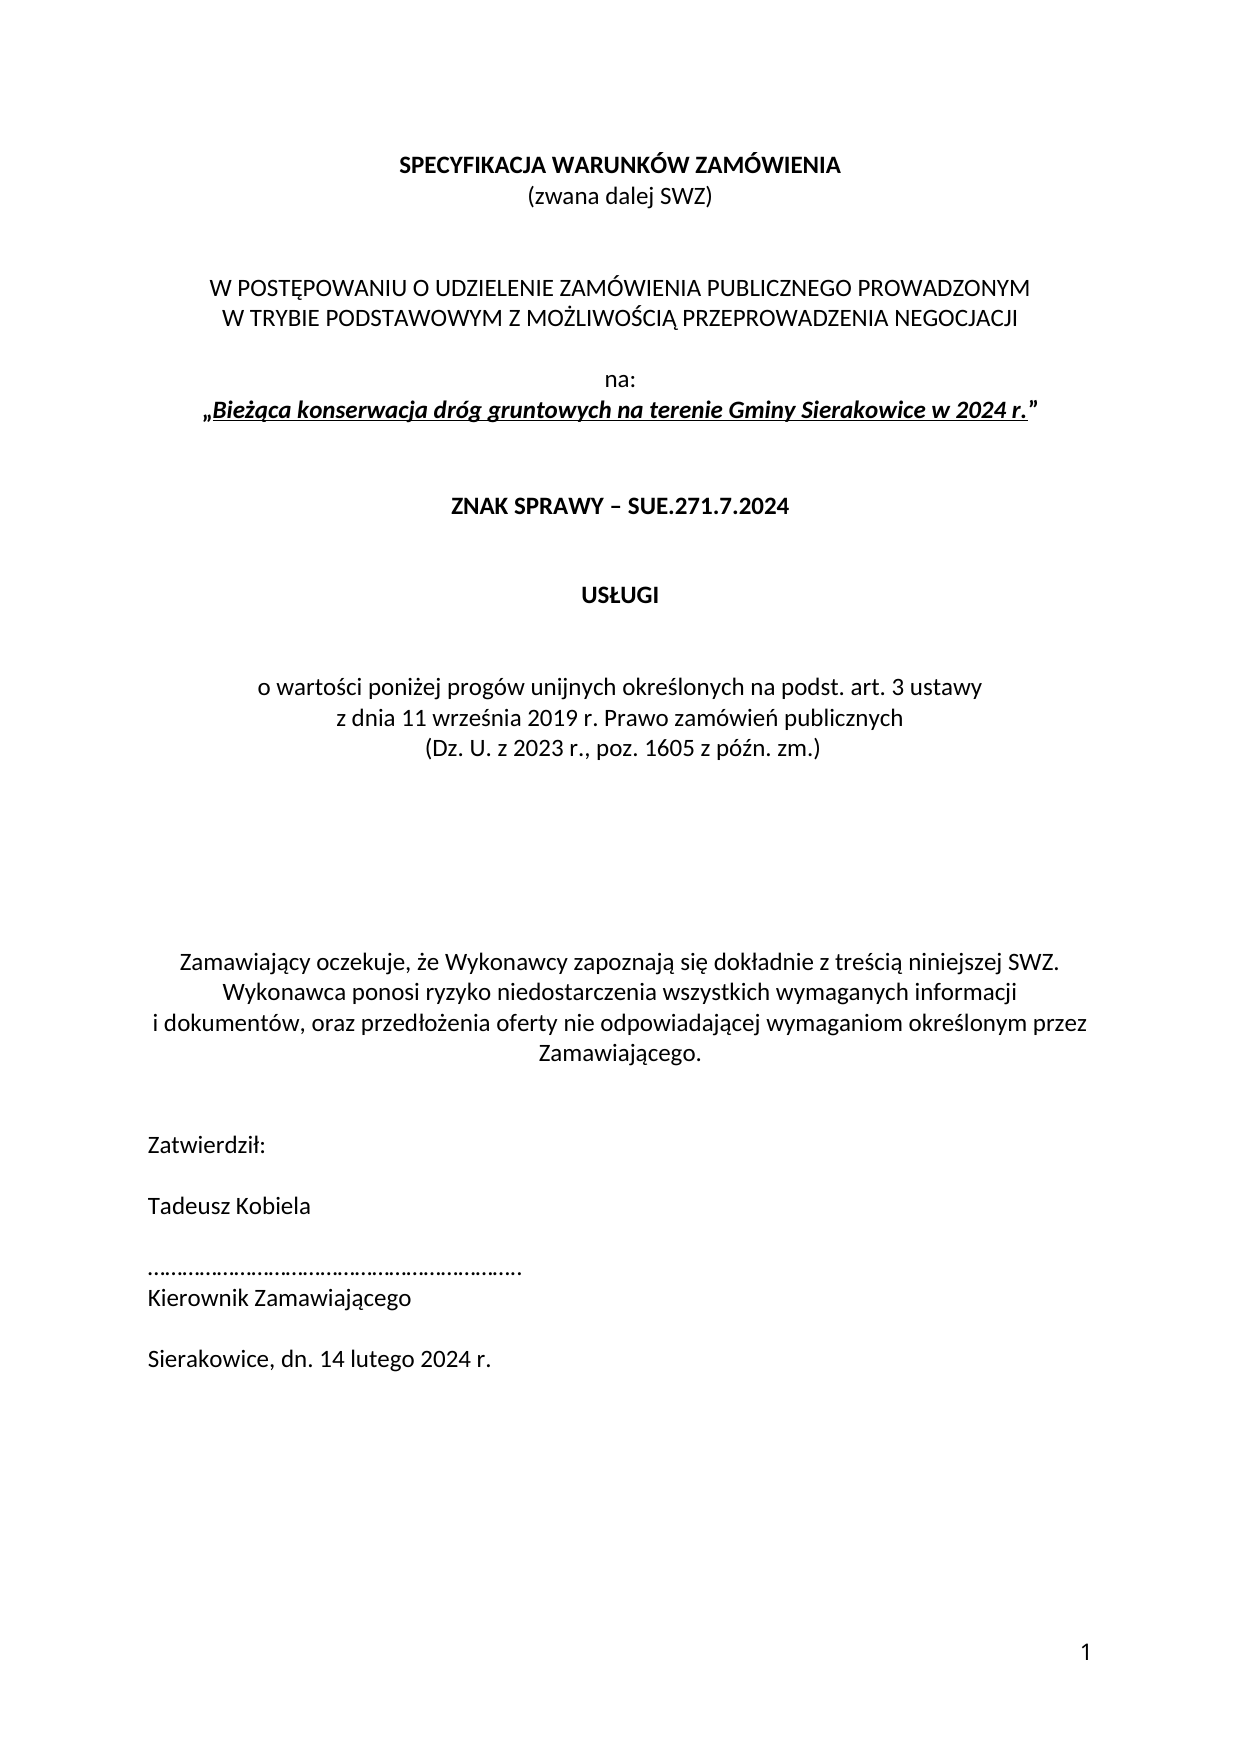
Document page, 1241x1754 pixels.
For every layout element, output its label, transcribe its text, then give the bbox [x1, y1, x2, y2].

text (Dz. U. z 2023 r., poz. 1605 z późn. zm.) [148, 732, 1093, 763]
text Kierownik Zamawiającego [148, 1282, 1093, 1312]
text Zatwierdził: [148, 1129, 1093, 1159]
text „Bieżąca konserwacja dróg gruntowych na terenie Gminy Sierakowice w 2024 r.” [148, 394, 1093, 424]
text USŁUGI [148, 580, 1093, 610]
text SPECYFIKACJA WARUNKÓW ZAMÓWIENIA [148, 150, 1093, 180]
text Sierakowice, dn. 14 lutego 2024 r. [148, 1343, 1093, 1373]
text z dnia 11 września 2019 r. Prawo zamówień publicznych [148, 702, 1093, 732]
text W TRYBIE PODSTAWOWYM Z MOŻLIWOŚCIĄ PRZEPROWADZENIA NEGOCJACJI [148, 302, 1093, 333]
text Zamawiający oczekuje, że Wykonawcy zapoznają się dokładnie z treścią niniejszej SWZ. Wykonawca ponosi ryzyko niedostarczenia wszystkich wymaganych informacji [148, 946, 1093, 1007]
text i dokumentów, oraz przedłożenia oferty nie odpowiadającej wymaganiom określonym przez Zamawiającego. [148, 1007, 1093, 1068]
text o wartości poniżej progów unijnych określonych na podst. art. 3 ustawy [148, 671, 1093, 702]
text Tadeusz Kobiela [148, 1190, 1093, 1221]
text ……………………………………………………….. [148, 1251, 1093, 1282]
text ZNAK SPRAWY – SUE.271.7.2024 [148, 490, 1093, 520]
text (zwana dalej SWZ) [148, 180, 1093, 211]
text na: [148, 363, 1093, 394]
text W POSTĘPOWANIU O UDZIELENIE ZAMÓWIENIA PUBLICZNEGO PROWADZONYM [148, 272, 1093, 302]
